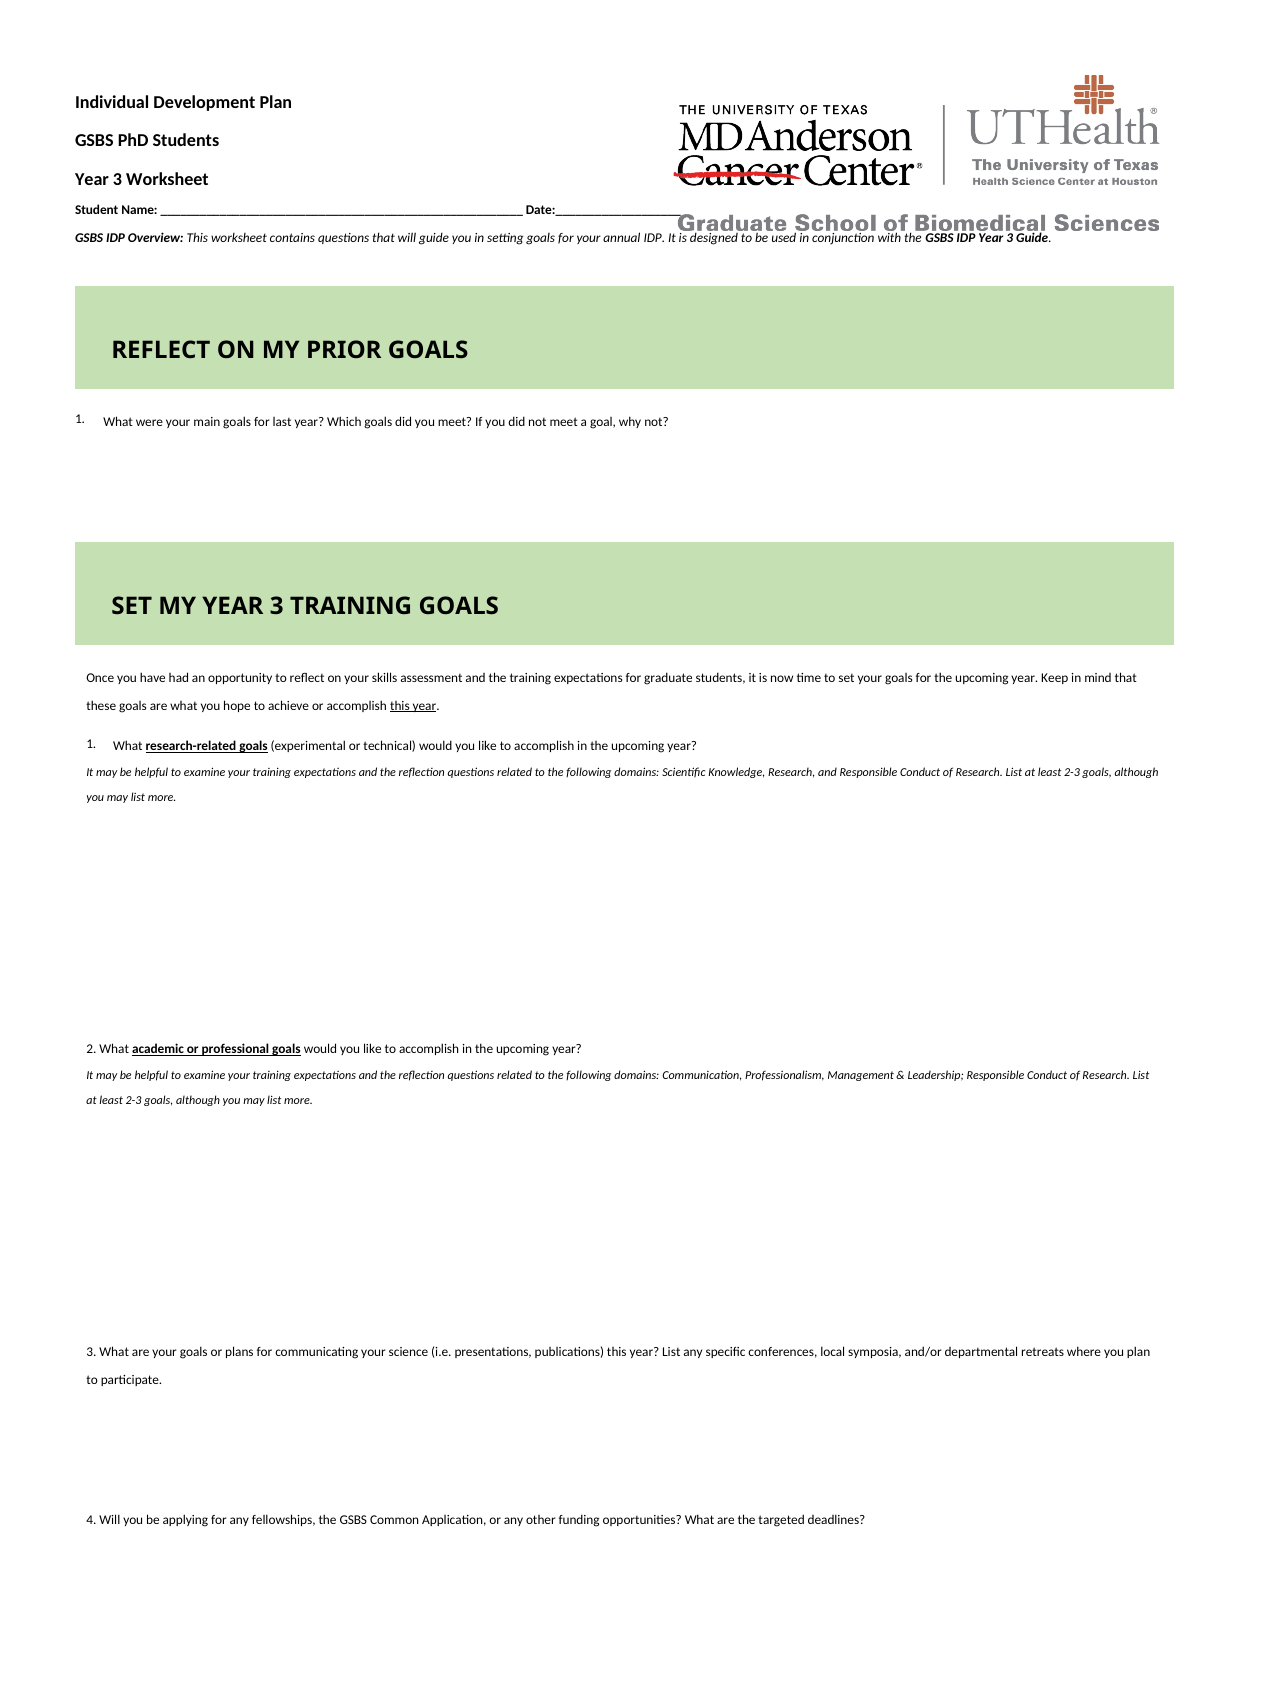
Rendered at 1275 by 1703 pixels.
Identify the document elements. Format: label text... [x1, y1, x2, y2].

text Student Name: _______________________________________________________ Date:___________________ [75, 189, 1134, 217]
table_header [75, 286, 100, 389]
table_header SET MY YEAR 3 TRAINING GOALS [100, 542, 1174, 645]
table_header [75, 542, 100, 645]
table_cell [75, 645, 1174, 1612]
table_header REFLECT ON MY PRIOR GOALS [100, 286, 1174, 389]
list What were your main goals for last year? Which goals did you meet? If you did not meet a goal, why not? [75, 402, 1134, 429]
text GSBS IDP Overview: This worksheet contains questions that will guide you in setting goals for your annual IDP. It is designed to be used in conjunction with the GSBS IDP Year 3 Guide. [75, 217, 1134, 245]
picture [673, 75, 1160, 231]
